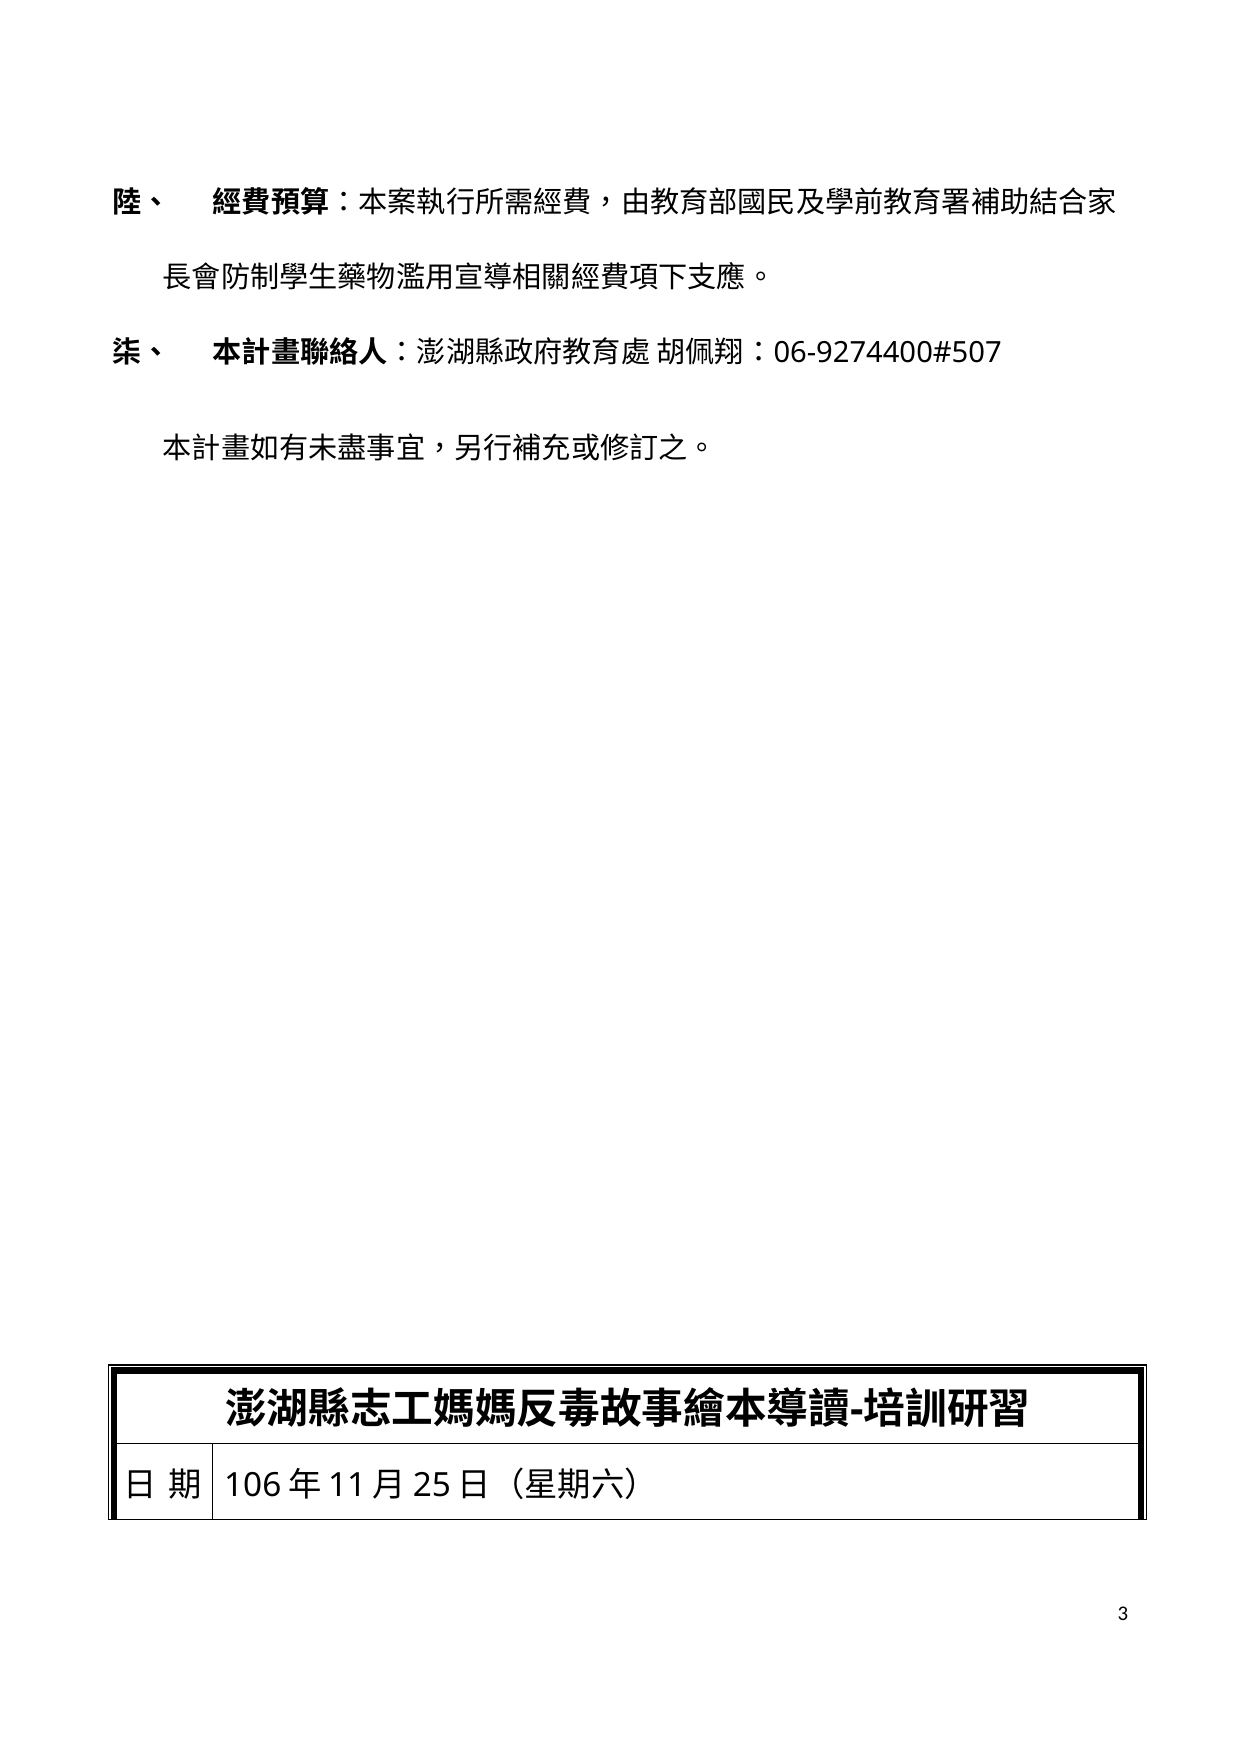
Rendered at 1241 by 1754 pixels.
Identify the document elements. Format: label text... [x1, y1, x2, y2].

list 本計畫聯絡人：澎湖縣政府教育處 胡佩翔：06-9274400#507 [112, 312, 1128, 387]
table_cell 日期 [117, 1444, 212, 1519]
table_cell 106年11月25日（星期六） [213, 1444, 1138, 1519]
table_header 澎湖縣志工媽媽反毒故事繪本導讀-培訓研習 [117, 1374, 1138, 1443]
list 經費預算：本案執行所需經費，由教育部國民及學前教育署補助結合家長會防制學生藥物濫用宣導相關經費項下支應。 [112, 162, 1128, 312]
list 本計畫如有未盡事宜，另行補充或修訂之。 [162, 408, 1128, 483]
